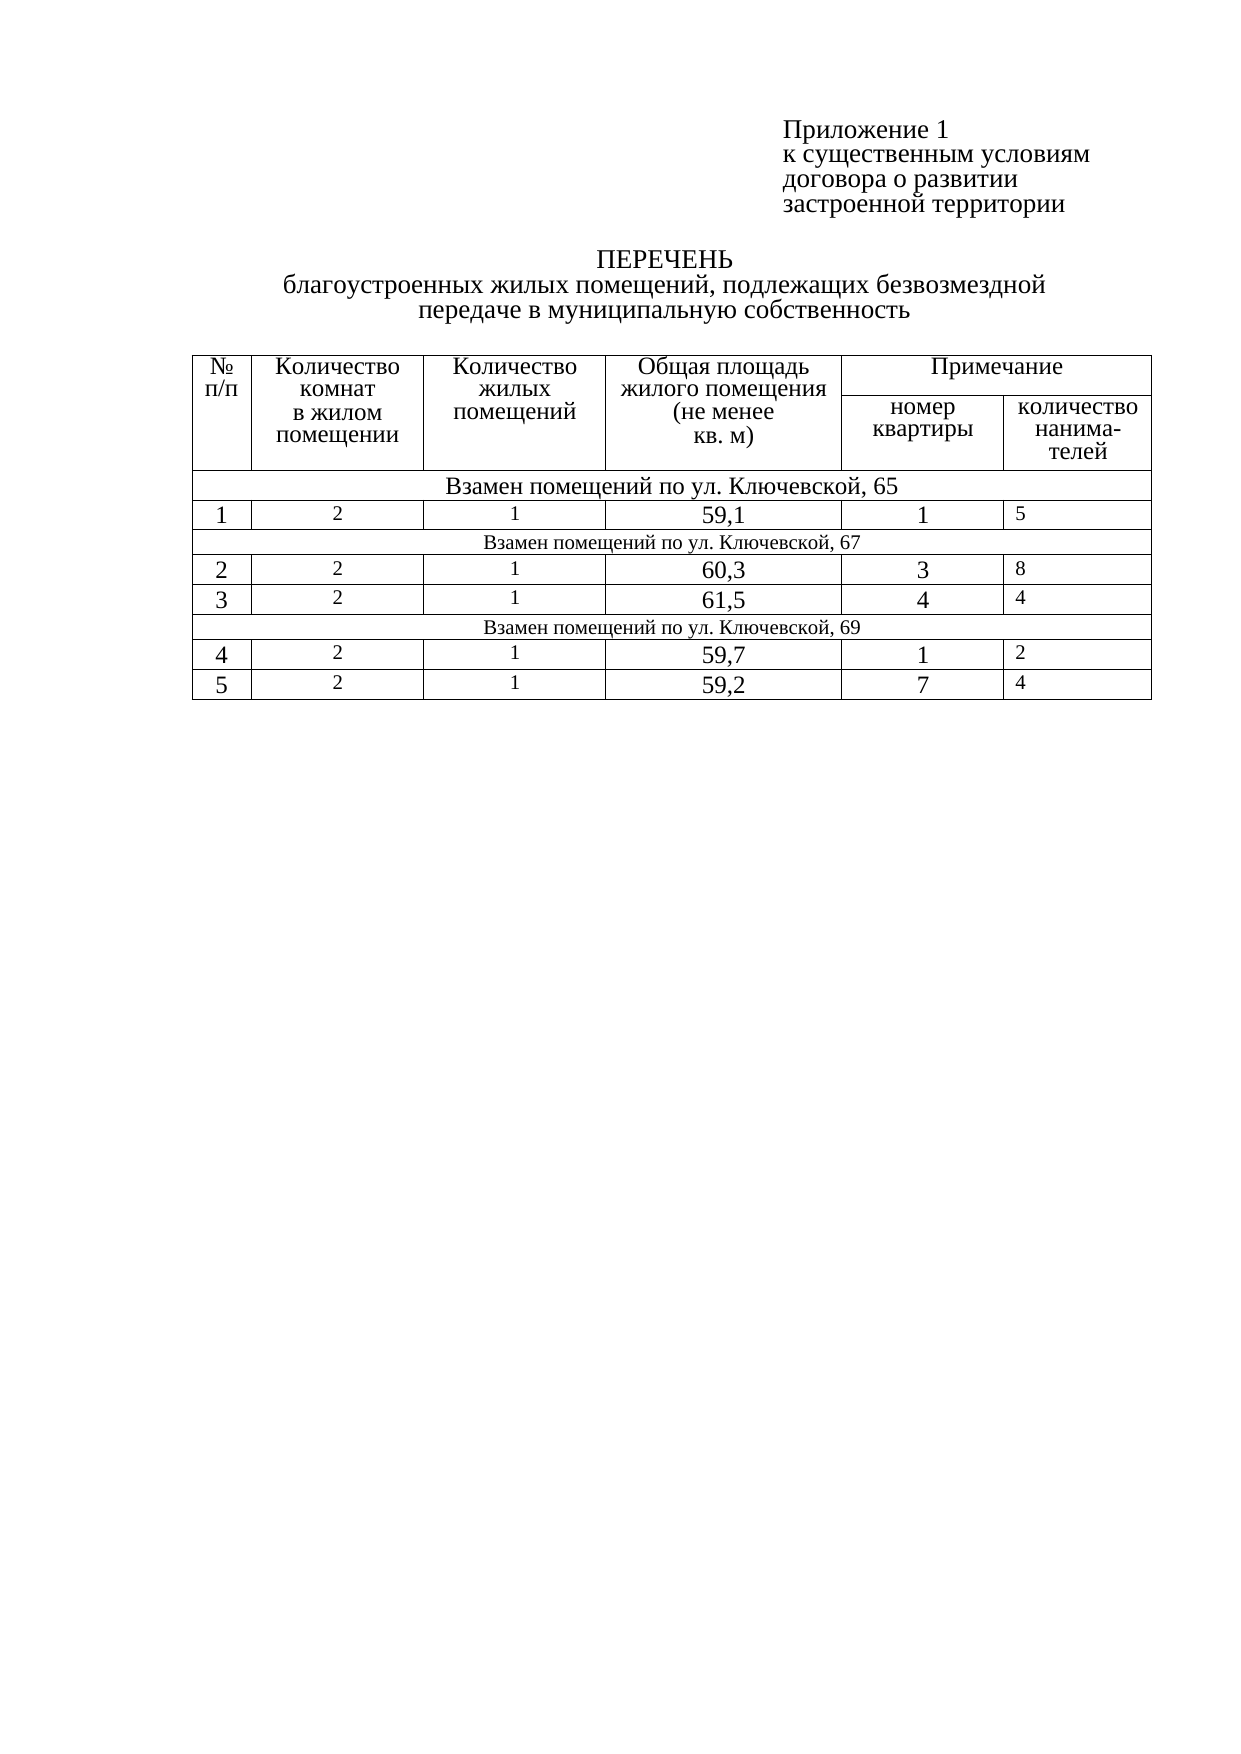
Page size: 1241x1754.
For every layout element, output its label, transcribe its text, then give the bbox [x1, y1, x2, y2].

table_cell 7 [842, 670, 1003, 699]
text ПЕРЕЧЕНЬ [177, 249, 1152, 274]
table_cell 2 [252, 585, 423, 614]
table_cell номер квартиры [842, 396, 1003, 470]
table_header Примечание [842, 356, 1151, 395]
table_header № п/п [193, 356, 251, 470]
table_cell 61,5 [606, 585, 841, 614]
table_cell 2 [252, 501, 423, 529]
table_header Количество комнат в жилом помещении [252, 356, 423, 470]
text к существенным условиям [177, 143, 1152, 168]
table_header Количество жилых помещений [424, 356, 605, 470]
table_cell количество нанима-телей [1004, 396, 1151, 470]
table_cell 1 [424, 640, 605, 669]
table_cell 1 [842, 501, 1003, 529]
table_cell Взамен помещений по ул. Ключевской, 65 [193, 471, 1151, 499]
text Приложение 1 [177, 118, 1152, 143]
table_cell 4 [193, 640, 251, 669]
text застроенной территории [177, 193, 1152, 218]
text договора о развитии [177, 168, 1152, 193]
table_cell 5 [1004, 501, 1151, 529]
table_cell 4 [842, 585, 1003, 614]
table_cell 1 [424, 501, 605, 529]
table_cell 2 [1004, 640, 1151, 669]
table_cell 1 [193, 501, 251, 529]
table_cell 59,1 [606, 501, 841, 529]
text благоустроенных жилых помещений, подлежащих безвозмездной [177, 274, 1152, 299]
table_cell 4 [1004, 585, 1151, 614]
table_cell 4 [1004, 670, 1151, 699]
table_cell 3 [193, 585, 251, 614]
table_cell 59,7 [606, 640, 841, 669]
table_header Общая площадь жилого помещения (не менее кв. м) [606, 356, 841, 470]
table_cell 1 [424, 670, 605, 699]
table_cell 2 [193, 555, 251, 584]
table_cell 1 [842, 640, 1003, 669]
table_cell 59,2 [606, 670, 841, 699]
table_cell 2 [252, 555, 423, 584]
table_cell 2 [252, 640, 423, 669]
text передаче в муниципальную собственность [177, 299, 1152, 323]
table_cell 5 [193, 670, 251, 699]
table_cell 1 [424, 585, 605, 614]
table_cell 2 [252, 670, 423, 699]
table_cell Взамен помещений по ул. Ключевской, 67 [193, 530, 1151, 554]
table_cell 60,3 [606, 555, 841, 584]
table_cell 8 [1004, 555, 1151, 584]
table_cell Взамен помещений по ул. Ключевской, 69 [193, 615, 1151, 639]
table_cell 3 [842, 555, 1003, 584]
table_cell 1 [424, 555, 605, 584]
